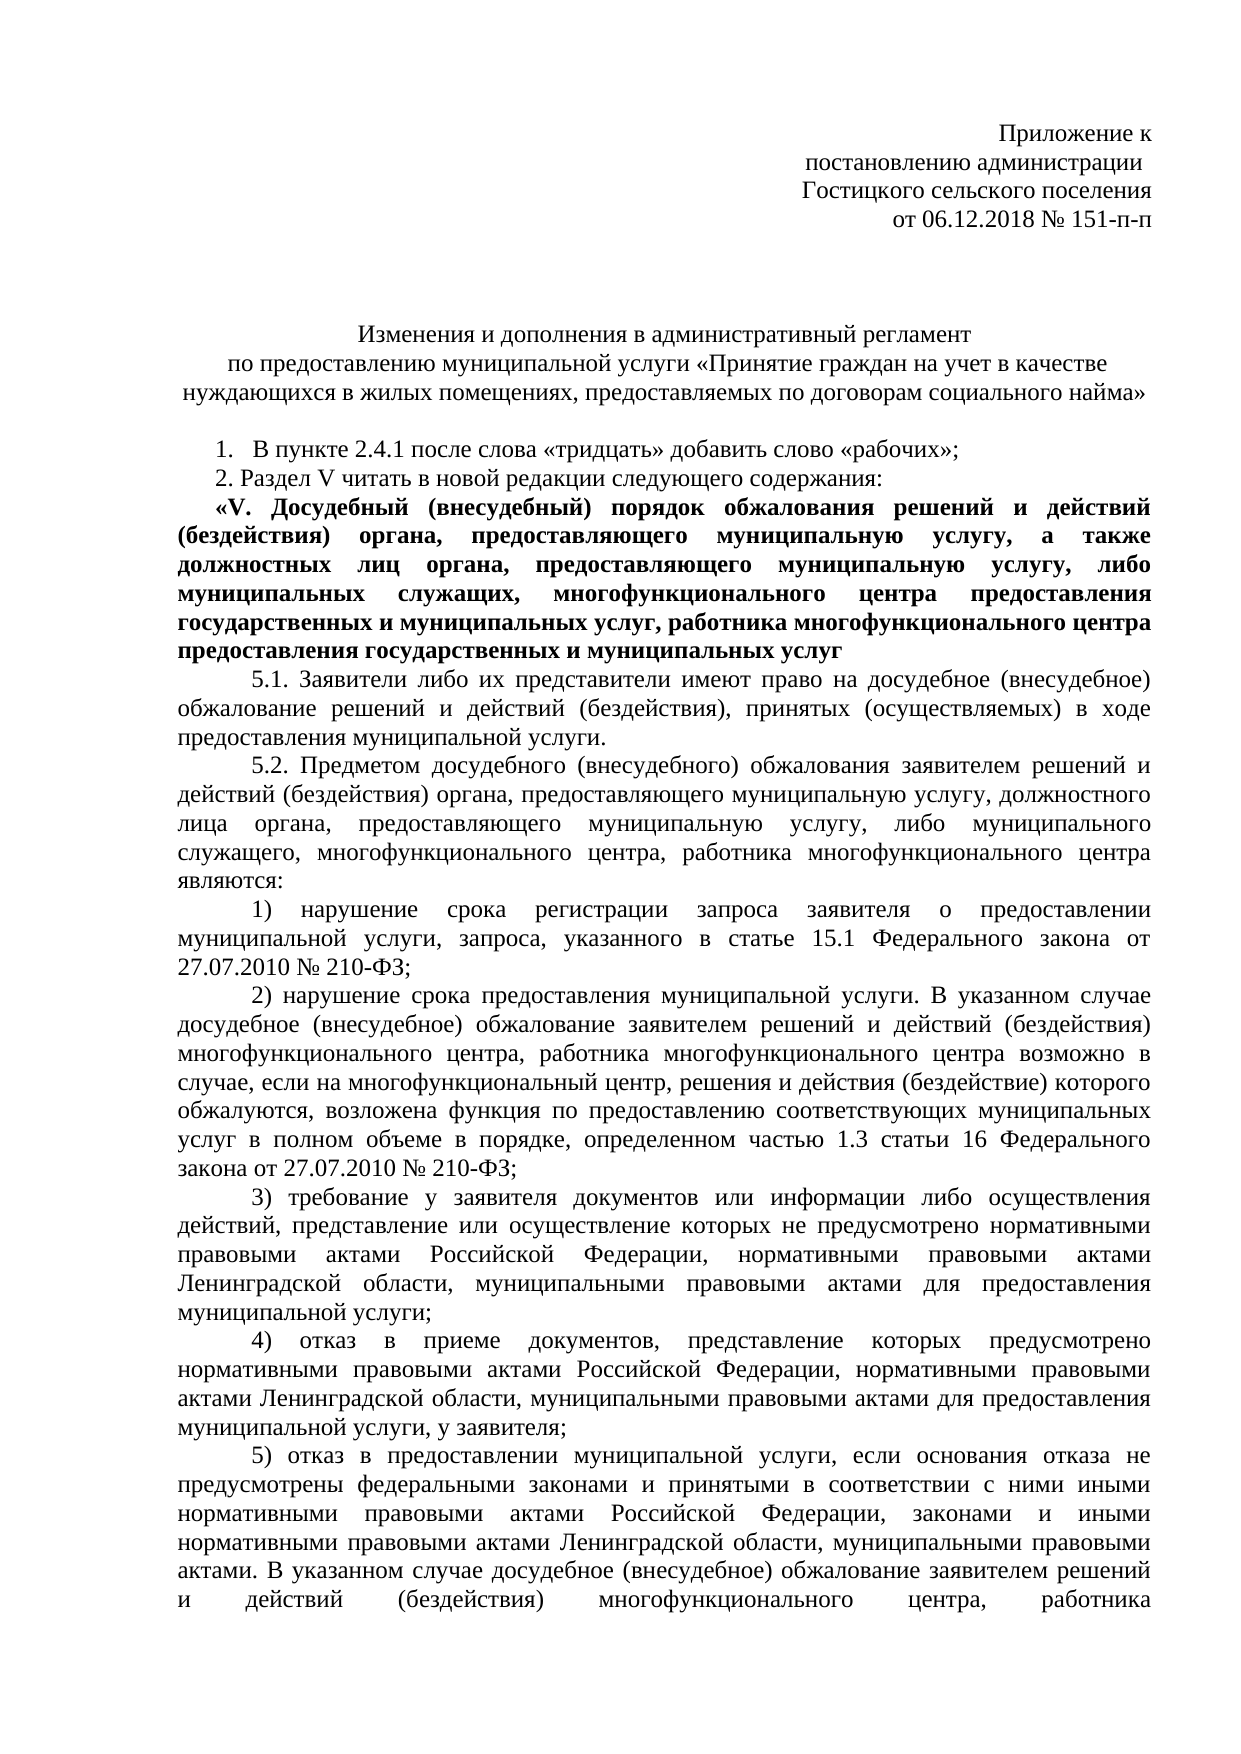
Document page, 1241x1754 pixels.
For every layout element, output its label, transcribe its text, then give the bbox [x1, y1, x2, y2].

text от 06.12.2018 № 151-п-п [177, 204, 1152, 233]
text Гостицкого сельского поселения [177, 176, 1152, 204]
text 2. Раздел V читать в новой редакции следующего содержания: [177, 463, 1152, 492]
text 2) нарушение срока предоставления муниципальной услуги. В указанном случае досудебное (внесудебное) обжалование заявителем решений и действий (бездействия) многофункционального центра, работника многофункционального центра возможно в случае, если на многофункциональный центр, решения и действия (бездействие) которого обжалуются, возложена функция по предоставлению соответствующих муниципальных услуг в полном объеме в порядке, определенном частью 1.3 статьи 16 Федерального закона от 27.07.2010 № 210-ФЗ; [177, 981, 1152, 1182]
text 5.2. Предметом досудебного (внесудебного) обжалования заявителем решений и действий (бездействия) органа, предоставляющего муниципальную услугу, должностного лица органа, предоставляющего муниципальную услугу, либо муниципального служащего, многофункционального центра, работника многофункционального центра являются: [177, 751, 1152, 894]
text по предоставлению муниципальной услуги «Принятие граждан на учет в качестве нуждающихся в жилых помещениях, предоставляемых по договорам социального найма» [177, 348, 1152, 406]
text Изменения и дополнения в административный регламент [177, 319, 1152, 348]
text 5.1. Заявители либо их представители имеют право на досудебное (внесудебное) обжалование решений и действий (бездействия), принятых (осуществляемых) в ходе предоставления муниципальной услуги. [177, 664, 1152, 751]
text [177, 1441, 1152, 1613]
text Приложение к [177, 118, 1152, 147]
list В пункте 2.4.1 после слова «тридцать» добавить слово «рабочих»; [215, 434, 1152, 463]
text 4) отказ в приеме документов, представление которых предусмотрено нормативными правовыми актами Российской Федерации, нормативными правовыми актами Ленинградской области, муниципальными правовыми актами для предоставления муниципальной услуги, у заявителя; [177, 1326, 1152, 1441]
text «V. Досудебный (внесудебный) порядок обжалования решений и действий (бездействия) органа, предоставляющего муниципальную услугу, а также должностных лиц органа, предоставляющего муниципальную услугу, либо муниципальных служащих, многофункционального центра предоставления государственных и муниципальных услуг, работника многофункционального центра предоставления государственных и муниципальных услуг [177, 492, 1152, 664]
text 3) требование у заявителя документов или информации либо осуществления действий, представление или осуществление которых не предусмотрено нормативными правовыми актами Российской Федерации, нормативными правовыми актами Ленинградской области, муниципальными правовыми актами для предоставления муниципальной услуги; [177, 1182, 1152, 1326]
text 1) нарушение срока регистрации запроса заявителя о предоставлении муниципальной услуги, запроса, указанного в статье 15.1 Федерального закона от 27.07.2010 № 210-ФЗ; [177, 894, 1152, 981]
text постановлению администрации [177, 147, 1152, 176]
